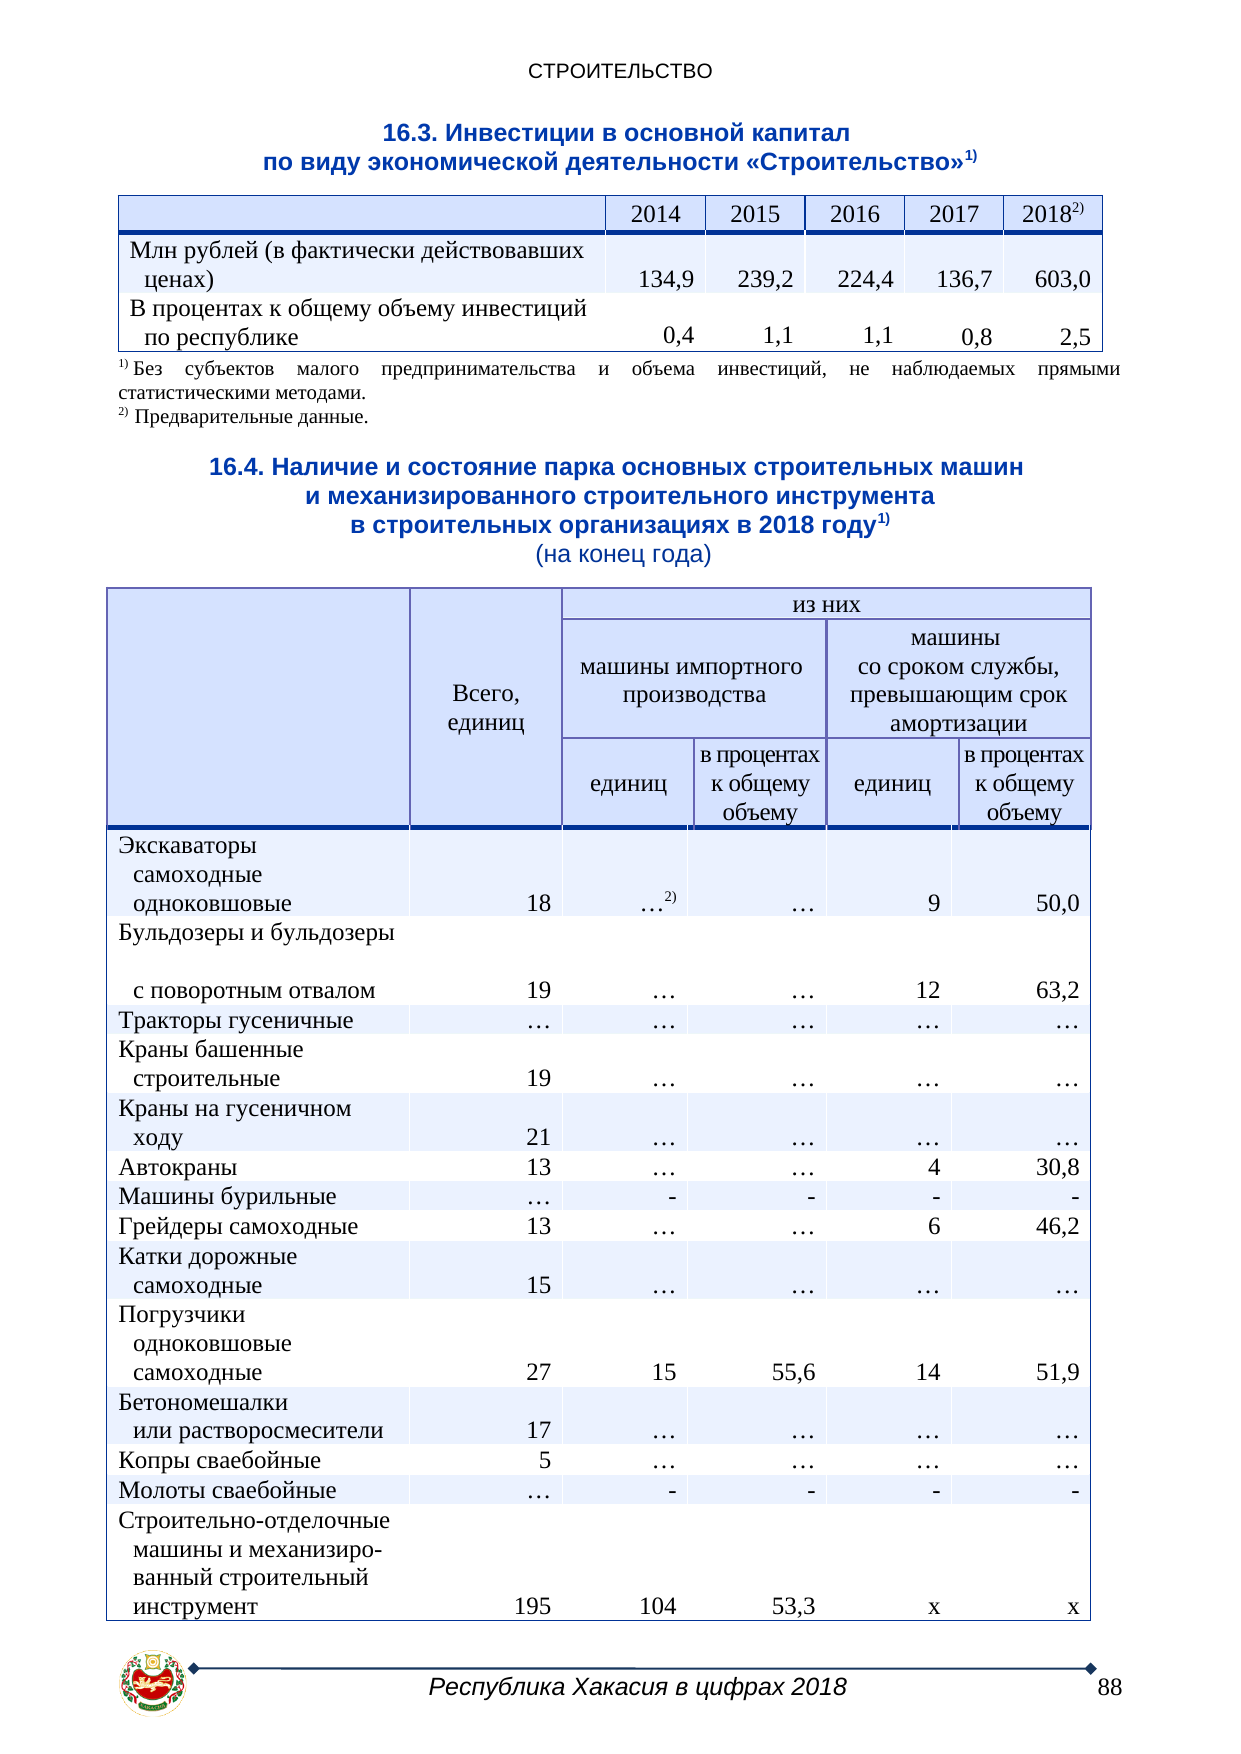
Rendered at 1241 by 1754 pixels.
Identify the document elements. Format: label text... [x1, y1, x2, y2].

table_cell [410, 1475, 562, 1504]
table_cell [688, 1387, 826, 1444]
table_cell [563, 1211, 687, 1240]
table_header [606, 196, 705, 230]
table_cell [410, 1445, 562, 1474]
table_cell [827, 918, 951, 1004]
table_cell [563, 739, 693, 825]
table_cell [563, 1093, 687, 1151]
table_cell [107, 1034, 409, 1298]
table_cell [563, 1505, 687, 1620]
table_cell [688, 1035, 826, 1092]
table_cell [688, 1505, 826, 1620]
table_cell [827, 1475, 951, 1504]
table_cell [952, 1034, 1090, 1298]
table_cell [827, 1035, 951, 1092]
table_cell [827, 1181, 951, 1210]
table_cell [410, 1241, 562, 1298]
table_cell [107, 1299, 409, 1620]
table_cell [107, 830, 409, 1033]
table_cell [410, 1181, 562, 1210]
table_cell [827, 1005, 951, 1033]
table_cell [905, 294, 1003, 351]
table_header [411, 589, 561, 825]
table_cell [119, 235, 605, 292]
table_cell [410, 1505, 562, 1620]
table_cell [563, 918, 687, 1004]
text (на конец года) [118, 539, 1122, 567]
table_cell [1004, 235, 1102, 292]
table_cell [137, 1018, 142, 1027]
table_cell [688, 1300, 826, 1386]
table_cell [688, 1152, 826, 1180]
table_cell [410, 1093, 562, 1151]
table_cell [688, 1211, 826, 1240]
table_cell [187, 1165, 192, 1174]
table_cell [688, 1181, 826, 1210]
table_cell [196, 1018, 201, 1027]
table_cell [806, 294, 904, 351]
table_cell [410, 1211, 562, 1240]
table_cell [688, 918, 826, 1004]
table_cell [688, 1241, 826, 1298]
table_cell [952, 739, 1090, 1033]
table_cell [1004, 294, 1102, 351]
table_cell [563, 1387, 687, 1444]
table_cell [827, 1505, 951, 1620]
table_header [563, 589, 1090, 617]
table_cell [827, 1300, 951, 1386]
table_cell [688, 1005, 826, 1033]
list 2) Предварительные данные. [118, 404, 1122, 428]
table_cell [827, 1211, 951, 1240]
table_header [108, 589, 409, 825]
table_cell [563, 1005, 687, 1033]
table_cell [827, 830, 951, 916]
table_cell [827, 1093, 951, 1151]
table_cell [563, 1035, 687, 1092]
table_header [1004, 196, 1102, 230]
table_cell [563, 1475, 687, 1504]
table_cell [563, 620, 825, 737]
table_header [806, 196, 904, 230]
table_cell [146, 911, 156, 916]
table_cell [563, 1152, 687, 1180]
picture [115, 1644, 188, 1717]
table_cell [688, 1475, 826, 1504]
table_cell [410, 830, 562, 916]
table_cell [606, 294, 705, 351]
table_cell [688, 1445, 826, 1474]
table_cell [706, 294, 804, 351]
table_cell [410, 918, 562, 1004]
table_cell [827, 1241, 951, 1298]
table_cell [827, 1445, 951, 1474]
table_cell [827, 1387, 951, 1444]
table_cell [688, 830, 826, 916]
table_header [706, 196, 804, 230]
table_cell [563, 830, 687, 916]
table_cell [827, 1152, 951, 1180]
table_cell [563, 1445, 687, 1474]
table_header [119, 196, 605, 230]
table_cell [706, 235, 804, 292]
subtitle 16.3. Инвестиции в основной капитал по виду экономической деятельности «Строительство»1) [118, 118, 1122, 176]
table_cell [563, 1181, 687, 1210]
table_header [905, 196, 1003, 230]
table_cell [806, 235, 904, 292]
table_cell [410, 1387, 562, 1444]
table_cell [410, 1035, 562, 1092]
list 1) Без субъектов малого предпринимательства и объема инвестиций, не наблюдаемых прямыми статистическими методами. [118, 356, 1122, 404]
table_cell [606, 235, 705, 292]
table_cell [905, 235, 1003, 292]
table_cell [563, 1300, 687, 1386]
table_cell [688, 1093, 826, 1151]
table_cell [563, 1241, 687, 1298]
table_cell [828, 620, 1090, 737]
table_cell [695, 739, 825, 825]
subtitle 16.4. Наличие и состояние парка основных строительных машин и механизированного строительного инструмента в строительных организациях в 2018 году1) [118, 452, 1122, 539]
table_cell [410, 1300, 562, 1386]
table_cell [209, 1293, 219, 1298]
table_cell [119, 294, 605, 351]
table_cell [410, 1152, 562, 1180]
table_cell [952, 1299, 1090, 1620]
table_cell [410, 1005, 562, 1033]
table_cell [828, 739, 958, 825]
